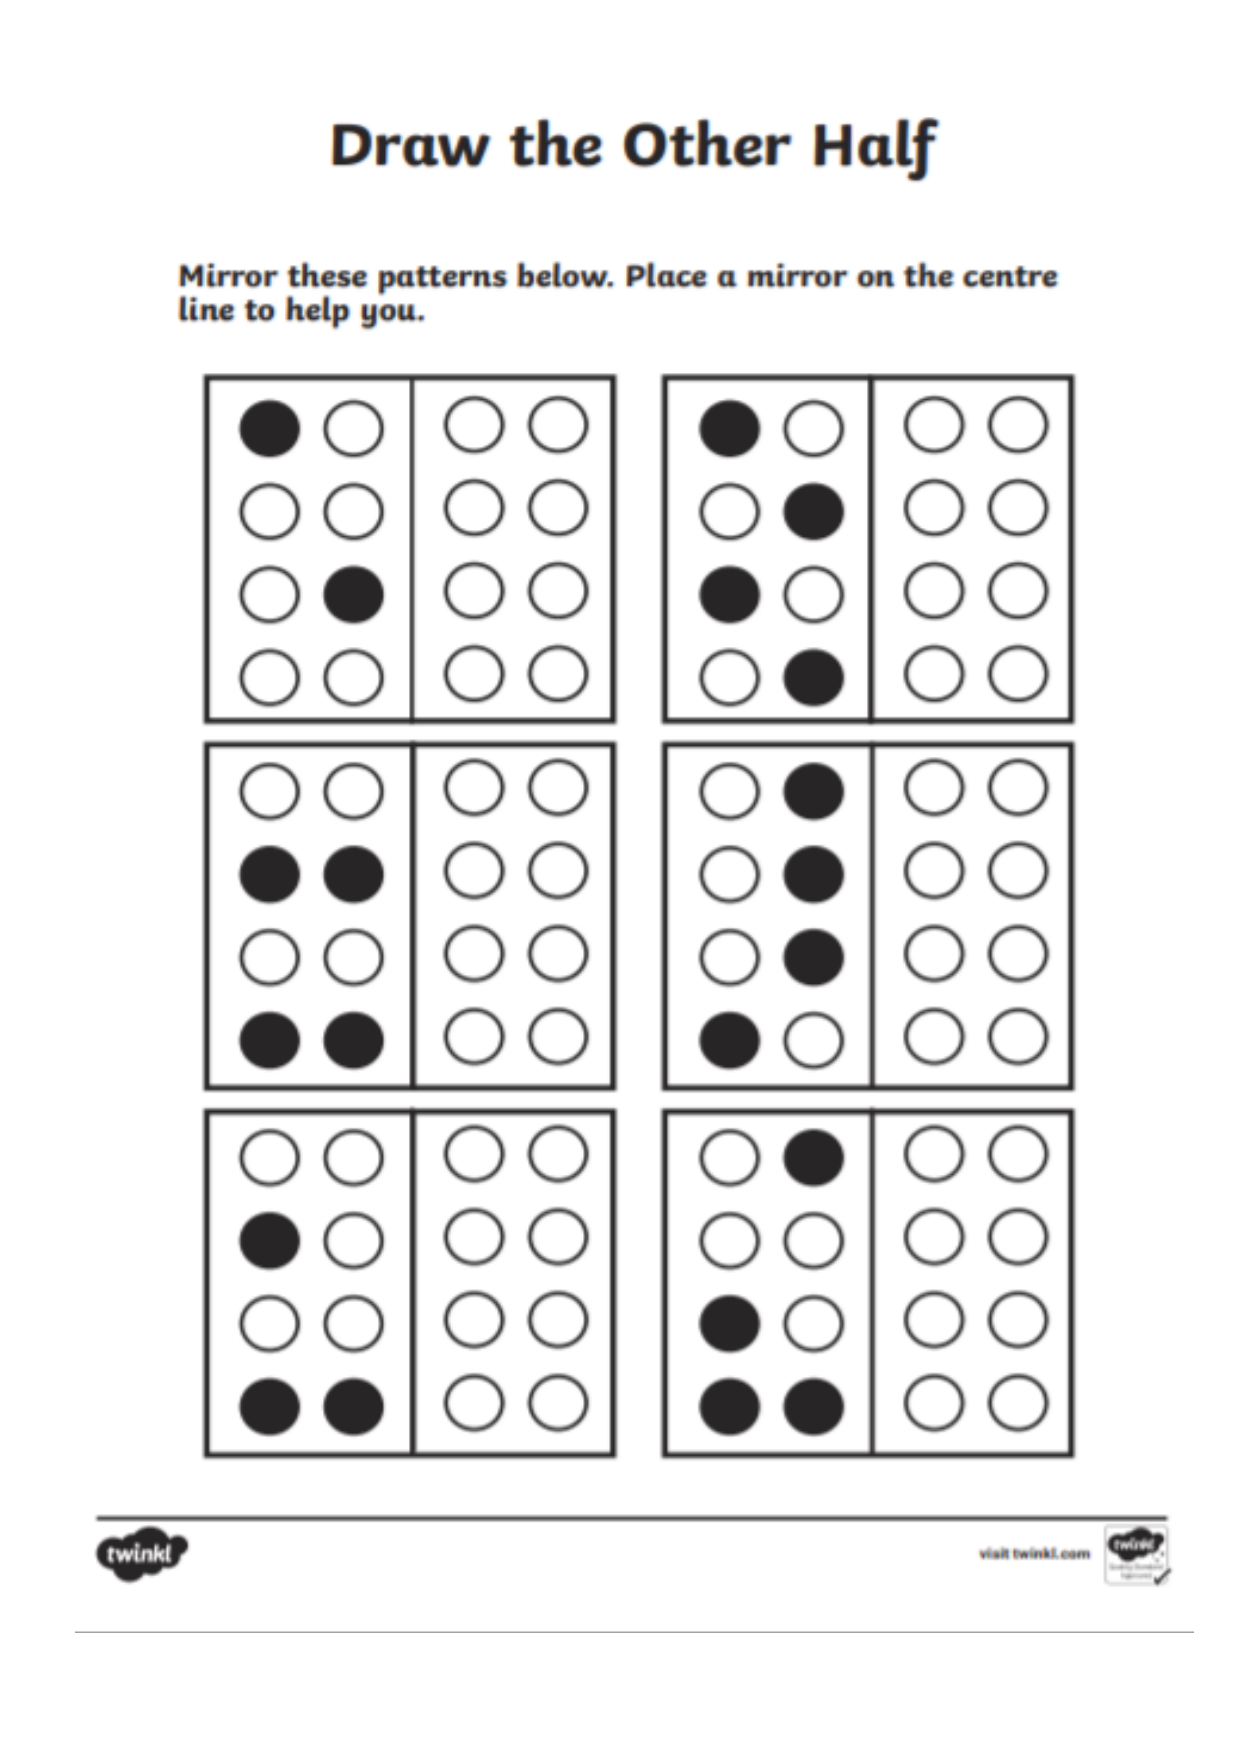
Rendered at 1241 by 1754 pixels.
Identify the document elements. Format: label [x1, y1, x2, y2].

picture [75, 75, 1194, 1633]
